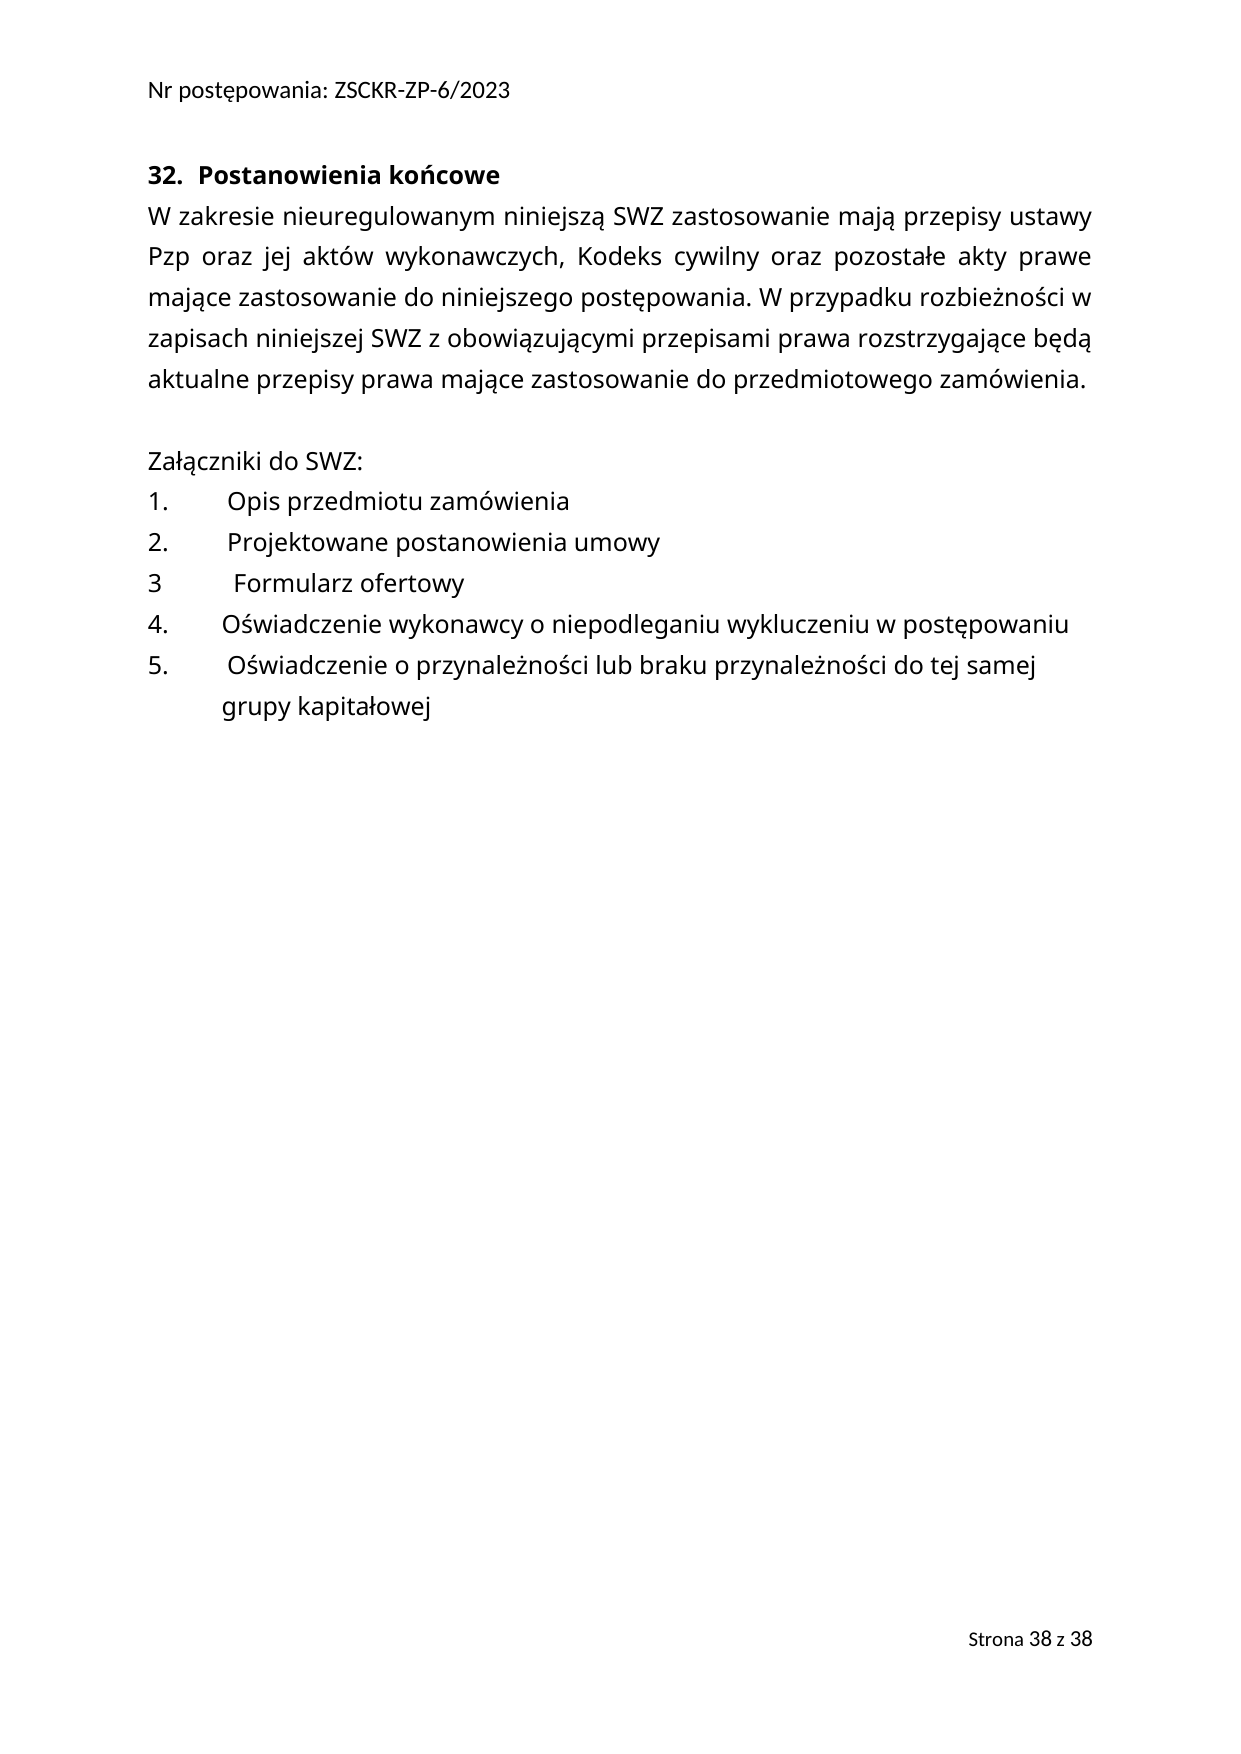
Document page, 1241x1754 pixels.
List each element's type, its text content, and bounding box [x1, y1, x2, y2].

text 1. Opis przedmiotu zamówienia [148, 484, 1093, 518]
list Oświadczenie wykonawcy o niepodleganiu wykluczeniu w postępowaniu [148, 607, 1093, 641]
text 5. Oświadczenie o przynależności lub braku przynależności do tej samej grupy kapitałowej [148, 647, 1093, 722]
list 3 Formularz ofertowy [148, 566, 1093, 600]
text Załączniki do SWZ: [148, 443, 1093, 477]
text W zakresie nieuregulowanym niniejszą SWZ zastosowanie mają przepisy ustawy Pzp oraz jej aktów wykonawczych, Kodeks cywilny oraz pozostałe akty prawe mające zastosowanie do niniejszego postępowania. W przypadku rozbieżności w zapisach niniejszej SWZ z obowiązującymi przepisami prawa rozstrzygające będą aktualne przepisy prawa mające zastosowanie do przedmiotowego zamówienia. [148, 198, 1093, 396]
subtitle Postanowienia końcowe [148, 157, 1093, 191]
list 2. Projektowane postanowienia umowy [148, 525, 1093, 559]
